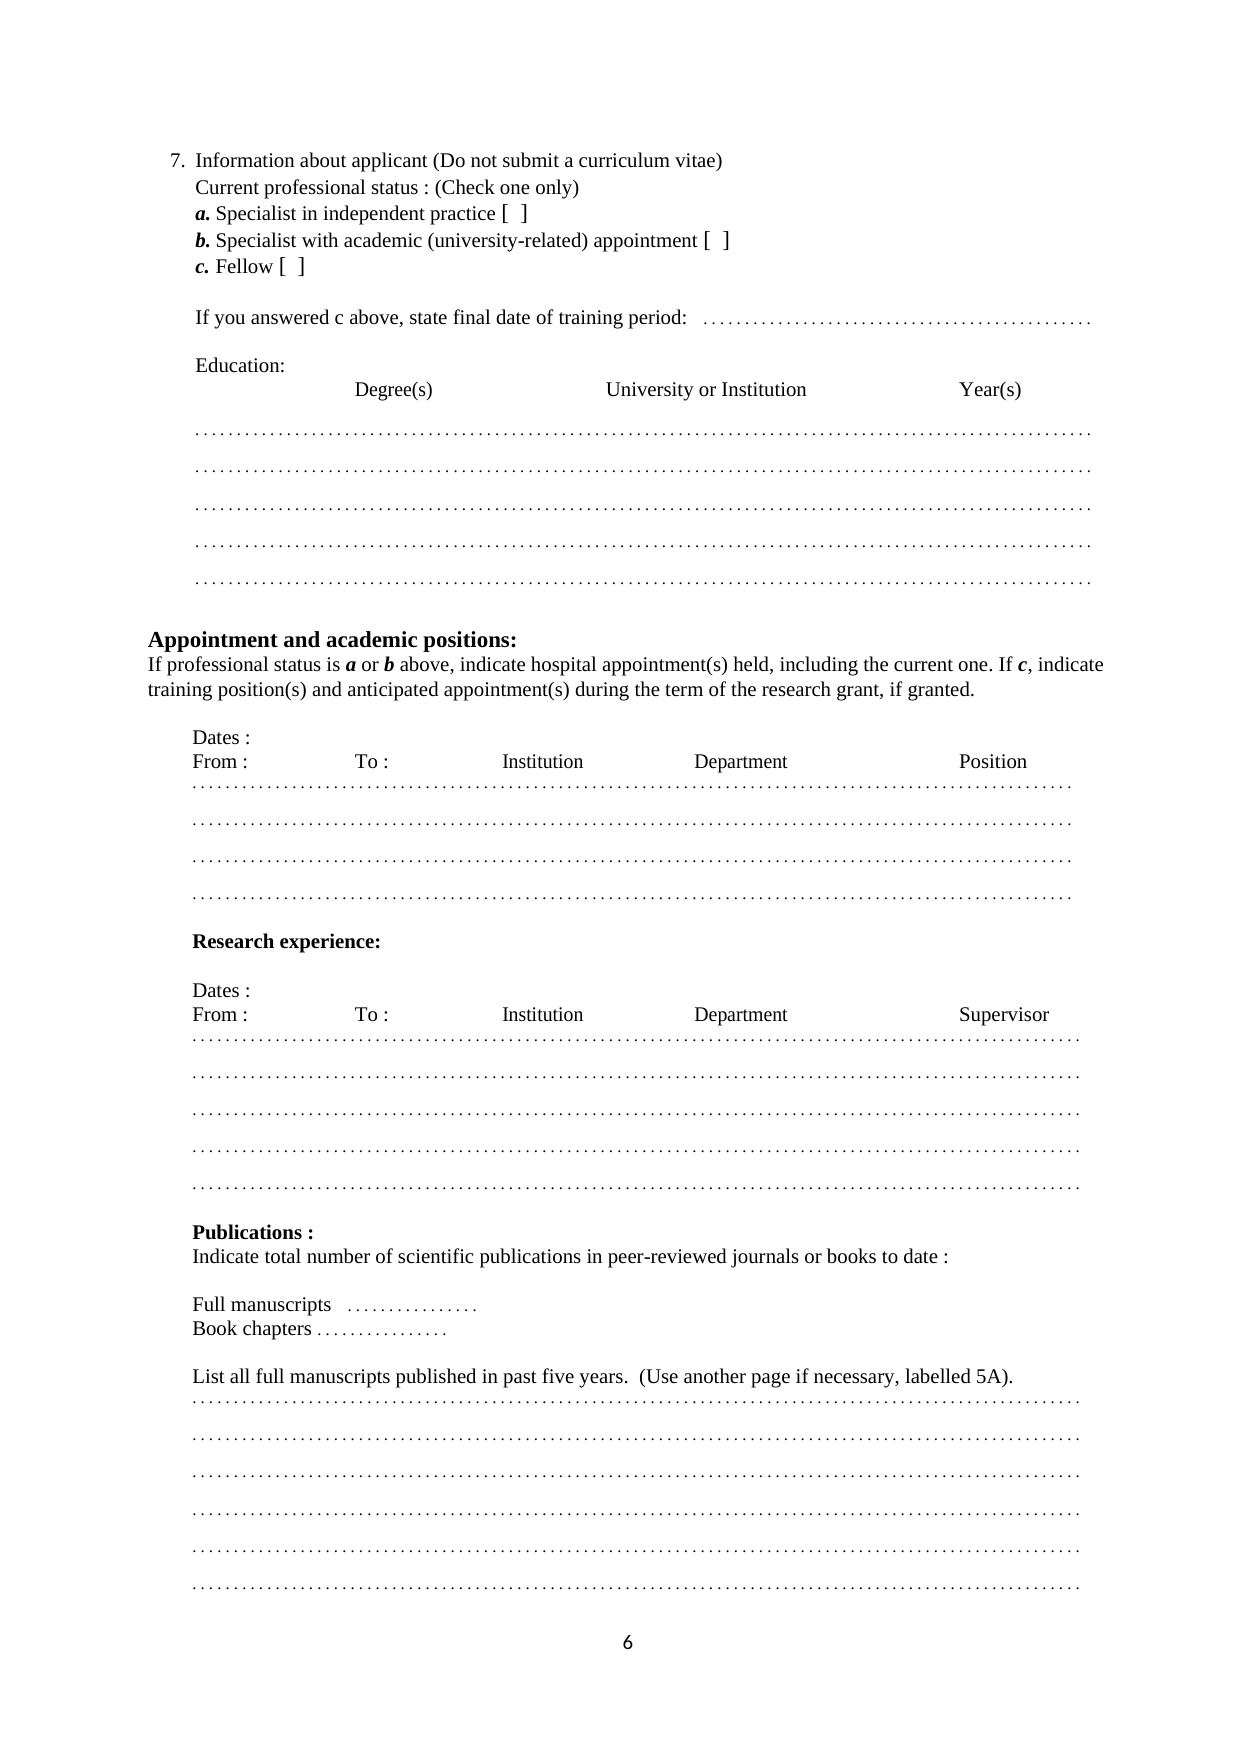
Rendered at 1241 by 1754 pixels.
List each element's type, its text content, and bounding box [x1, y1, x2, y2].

text Current professional status : (Check one only) [148, 175, 1240, 199]
subtitle Education: [148, 353, 1240, 377]
text Degree(s) University or Institution Year(s) [159, 377, 1240, 401]
subtitle Publications : [159, 1219, 1240, 1244]
text If you answered c above, state final date of training period: . . . . . . . . . . . . . . . . . . . . . . . . . . . . . . . . . . . . . . . . . . . . . . . [148, 305, 1240, 329]
list Information about applicant (Do not submit a curriculum vitae) [170, 148, 1240, 172]
text . . . . . . . . . . . . . . . . . . . . . . . . . . . . . . . . . . . . . . . . . . . . . . . . . . . . . . . . . . . . . . . . . . . . . . . . . . . . . . . . . . . . . . . . . . . . . . . . . . . . . . . . . . . [174, 1174, 1240, 1193]
text . . . . . . . . . . . . . . . . . . . . . . . . . . . . . . . . . . . . . . . . . . . . . . . . . . . . . . . . . . . . . . . . . . . . . . . . . . . . . . . . . . . . . . . . . . . . . . . . . . . . . . . . . . . [174, 1026, 1240, 1045]
text Appointment and academic positions: [148, 626, 1107, 652]
text . . . . . . . . . . . . . . . . . . . . . . . . . . . . . . . . . . . . . . . . . . . . . . . . . . . . . . . . . . . . . . . . . . . . . . . . . . . . . . . . . . . . . . . . . . . . . . . . . . . . . . . . . . [174, 773, 1240, 792]
text Dates : [159, 724, 1240, 749]
text . . . . . . . . . . . . . . . . . . . . . . . . . . . . . . . . . . . . . . . . . . . . . . . . . . . . . . . . . . . . . . . . . . . . . . . . . . . . . . . . . . . . . . . . . . . . . . . . . . . . . . . . . . . [174, 1100, 1240, 1119]
text . . . . . . . . . . . . . . . . . . . . . . . . . . . . . . . . . . . . . . . . . . . . . . . . . . . . . . . . . . . . . . . . . . . . . . . . . . . . . . . . . . . . . . . . . . . . . . . . . . . . . . . . . . . . [195, 494, 1240, 513]
text . . . . . . . . . . . . . . . . . . . . . . . . . . . . . . . . . . . . . . . . . . . . . . . . . . . . . . . . . . . . . . . . . . . . . . . . . . . . . . . . . . . . . . . . . . . . . . . . . . . . . . . . . . [174, 810, 1240, 829]
list Specialist in independent practice [ ] [195, 199, 1240, 226]
text . . . . . . . . . . . . . . . . . . . . . . . . . . . . . . . . . . . . . . . . . . . . . . . . . . . . . . . . . . . . . . . . . . . . . . . . . . . . . . . . . . . . . . . . . . . . . . . . . . . . . . . . . . . . [195, 568, 1240, 588]
text . . . . . . . . . . . . . . . . . . . . . . . . . . . . . . . . . . . . . . . . . . . . . . . . . . . . . . . . . . . . . . . . . . . . . . . . . . . . . . . . . . . . . . . . . . . . . . . . . . . . . . . . . . . [175, 1425, 1240, 1444]
text . . . . . . . . . . . . . . . . . . . . . . . . . . . . . . . . . . . . . . . . . . . . . . . . . . . . . . . . . . . . . . . . . . . . . . . . . . . . . . . . . . . . . . . . . . . . . . . . . . . . . . . . . . . [174, 1063, 1240, 1082]
text . . . . . . . . . . . . . . . . . . . . . . . . . . . . . . . . . . . . . . . . . . . . . . . . . . . . . . . . . . . . . . . . . . . . . . . . . . . . . . . . . . . . . . . . . . . . . . . . . . . . . . . . . . . [174, 1137, 1240, 1156]
text Indicate total number of scientific publications in peer-reviewed journals or books to date : [148, 1244, 1240, 1268]
text . . . . . . . . . . . . . . . . . . . . . . . . . . . . . . . . . . . . . . . . . . . . . . . . . . . . . . . . . . . . . . . . . . . . . . . . . . . . . . . . . . . . . . . . . . . . . . . . . . . . . . . . . . . [174, 1573, 1240, 1593]
text . . . . . . . . . . . . . . . . . . . . . . . . . . . . . . . . . . . . . . . . . . . . . . . . . . . . . . . . . . . . . . . . . . . . . . . . . . . . . . . . . . . . . . . . . . . . . . . . . . . . . . . . . . . . [195, 531, 1240, 551]
text . . . . . . . . . . . . . . . . . . . . . . . . . . . . . . . . . . . . . . . . . . . . . . . . . . . . . . . . . . . . . . . . . . . . . . . . . . . . . . . . . . . . . . . . . . . . . . . . . . . . . . . . . . . . [195, 420, 1240, 439]
text . . . . . . . . . . . . . . . . . . . . . . . . . . . . . . . . . . . . . . . . . . . . . . . . . . . . . . . . . . . . . . . . . . . . . . . . . . . . . . . . . . . . . . . . . . . . . . . . . . . . . . . . . . . [175, 1388, 1240, 1407]
list Specialist with academic (university-related) appointment [ ] [195, 226, 1240, 252]
text From : To : Institution Department Position [159, 749, 1240, 773]
text From : To : Institution Department Supervisor [159, 1002, 1240, 1026]
text . . . . . . . . . . . . . . . . . . . . . . . . . . . . . . . . . . . . . . . . . . . . . . . . . . . . . . . . . . . . . . . . . . . . . . . . . . . . . . . . . . . . . . . . . . . . . . . . . . . . . . . . . . [174, 847, 1240, 866]
text If professional status is a or b above, indicate hospital appointment(s) held, including the current one. If c, indicate training position(s) and anticipated appointment(s) during the term of the research grant, if granted. [148, 652, 1107, 701]
text . . . . . . . . . . . . . . . . . . . . . . . . . . . . . . . . . . . . . . . . . . . . . . . . . . . . . . . . . . . . . . . . . . . . . . . . . . . . . . . . . . . . . . . . . . . . . . . . . . . . . . . . . . . . [195, 457, 1240, 476]
subtitle Dates : [159, 978, 1240, 1002]
text . . . . . . . . . . . . . . . . . . . . . . . . . . . . . . . . . . . . . . . . . . . . . . . . . . . . . . . . . . . . . . . . . . . . . . . . . . . . . . . . . . . . . . . . . . . . . . . . . . . . . . . . . . [174, 884, 1240, 903]
list Fellow [ ] [195, 252, 1240, 278]
subtitle List all full manuscripts published in past five years. (Use another page if necessary, labelled 5A). [159, 1364, 1240, 1388]
text Full manuscripts . . . . . . . . . . . . . . . . [148, 1292, 1240, 1316]
text . . . . . . . . . . . . . . . . . . . . . . . . . . . . . . . . . . . . . . . . . . . . . . . . . . . . . . . . . . . . . . . . . . . . . . . . . . . . . . . . . . . . . . . . . . . . . . . . . . . . . . . . . . . [174, 1499, 1240, 1518]
text Book chapters . . . . . . . . . . . . . . . . [148, 1316, 1240, 1340]
text . . . . . . . . . . . . . . . . . . . . . . . . . . . . . . . . . . . . . . . . . . . . . . . . . . . . . . . . . . . . . . . . . . . . . . . . . . . . . . . . . . . . . . . . . . . . . . . . . . . . . . . . . . . [174, 1536, 1240, 1556]
subtitle Research experience: [159, 929, 1240, 953]
text . . . . . . . . . . . . . . . . . . . . . . . . . . . . . . . . . . . . . . . . . . . . . . . . . . . . . . . . . . . . . . . . . . . . . . . . . . . . . . . . . . . . . . . . . . . . . . . . . . . . . . . . . . . [175, 1462, 1240, 1481]
